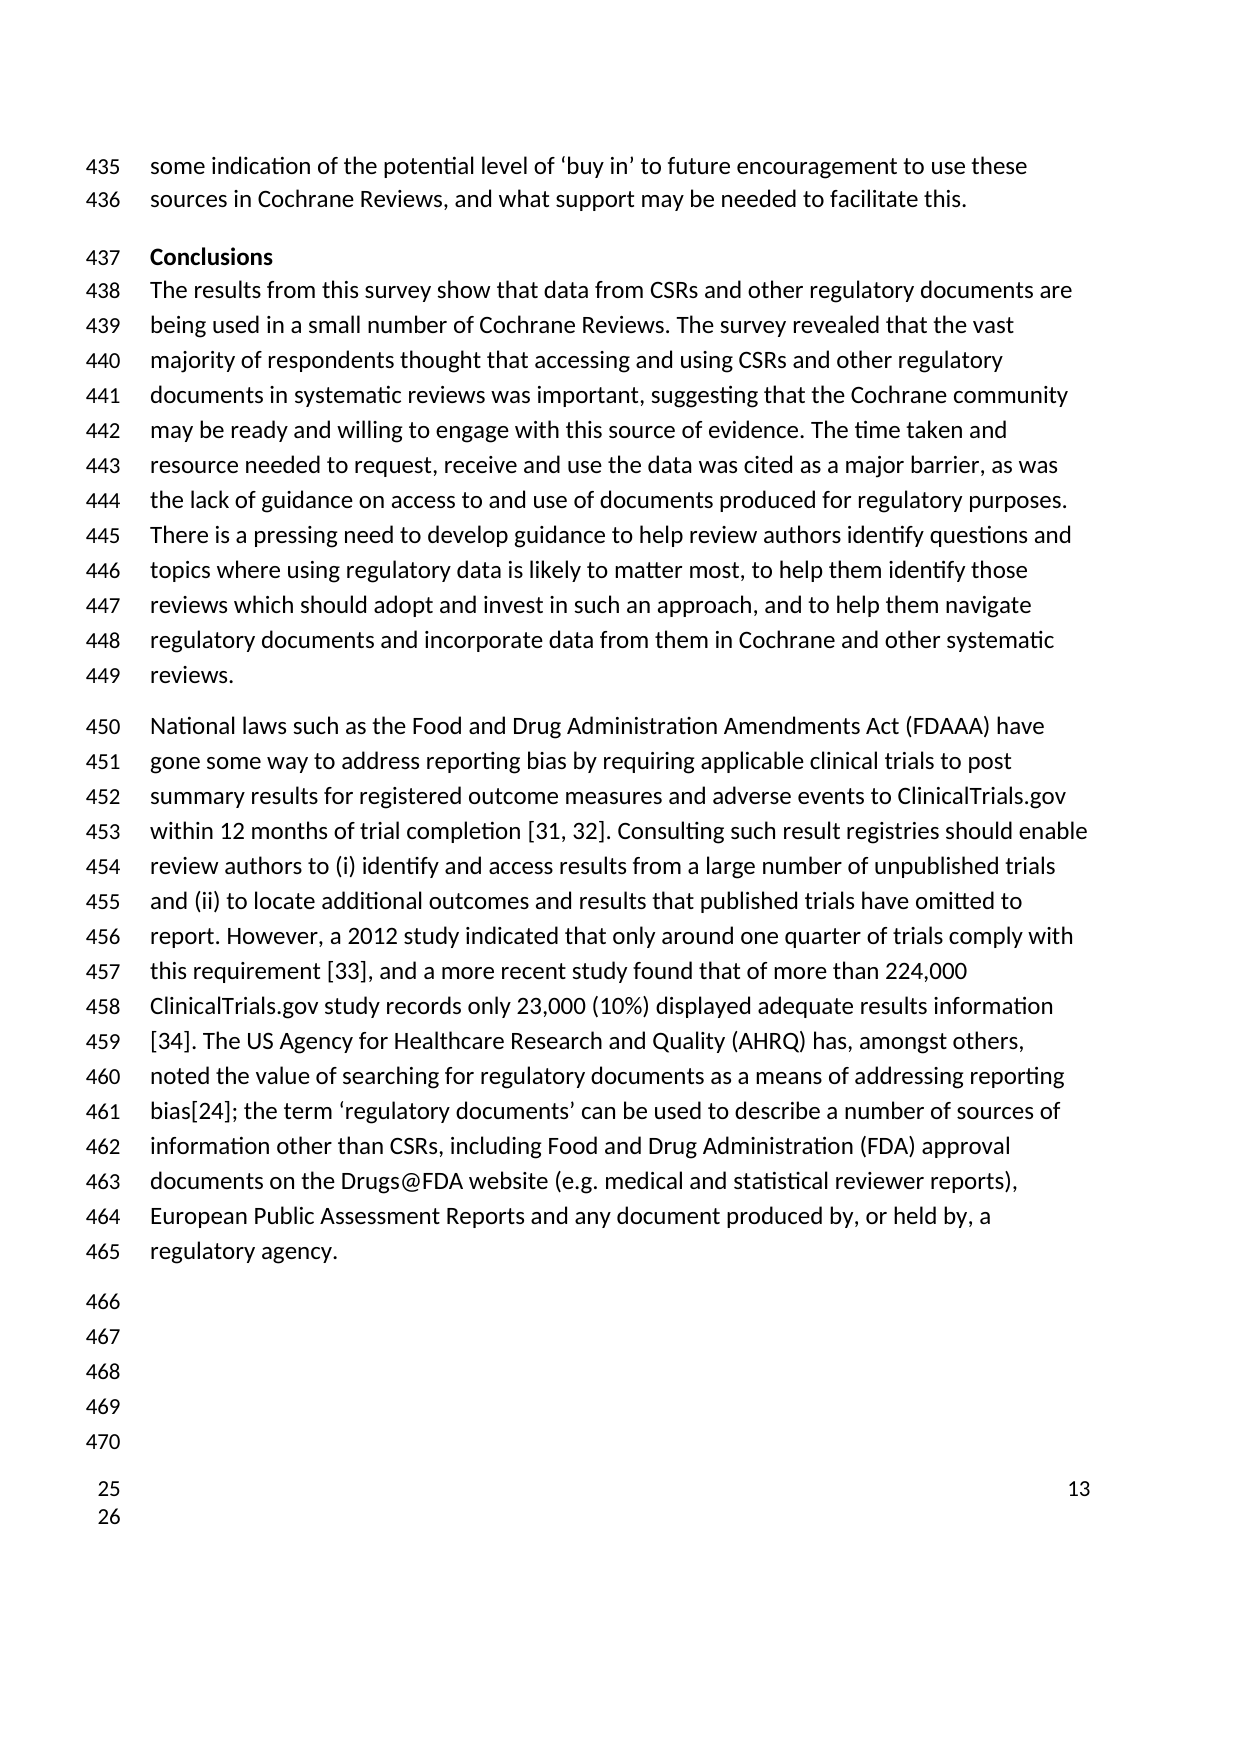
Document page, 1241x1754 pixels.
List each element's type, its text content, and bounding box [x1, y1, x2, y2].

text Conclusions [150, 241, 1090, 271]
text The results from this survey show that data from CSRs and other regulatory documents are being used in a small number of Cochrane Reviews. The survey revealed that the vast majority of respondents thought that accessing and using CSRs and other regulatory documents in systematic reviews was important, suggesting that the Cochrane community may be ready and willing to engage with this source of evidence. The time taken and resource needed to request, receive and use the data was cited as a major barrier, as was the lack of guidance on access to and use of documents produced for regulatory purposes. There is a pressing need to develop guidance to help review authors identify questions and topics where using regulatory data is likely to matter most, to help them identify those reviews which should adopt and invest in such an approach, and to help them navigate regulatory documents and incorporate data from them in Cochrane and other systematic reviews. [150, 274, 1090, 689]
text National laws such as the Food and Drug Administration Amendments Act (FDAAA) have gone some way to address reporting bias by requiring applicable clinical trials to post summary results for registered outcome measures and adverse events to ClinicalTrials.gov within 12 months of trial completion [31, 32]. Consulting such result registries should enable review authors to (i) identify and access results from a large number of unpublished trials and (ii) to locate additional outcomes and results that published trials have omitted to report. However, a 2012 study indicated that only around one quarter of trials comply with this requirement [33], and a more recent study found that of more than 224,000 ClinicalTrials.gov study records only 23,000 (10%) displayed adequate results information [34]. The US Agency for Healthcare Research and Quality (AHRQ) has, amongst others, noted the value of searching for regulatory documents as a means of addressing reporting bias[24]; the term ‘regulatory documents’ can be used to describe a number of sources of information other than CSRs, including Food and Drug Administration (FDA) approval documents on the Drugs@FDA website (e.g. medical and statistical reviewer reports), European Public Assessment Reports and any document produced by, or held by, a regulatory agency. [150, 710, 1090, 1266]
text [150, 150, 1090, 213]
